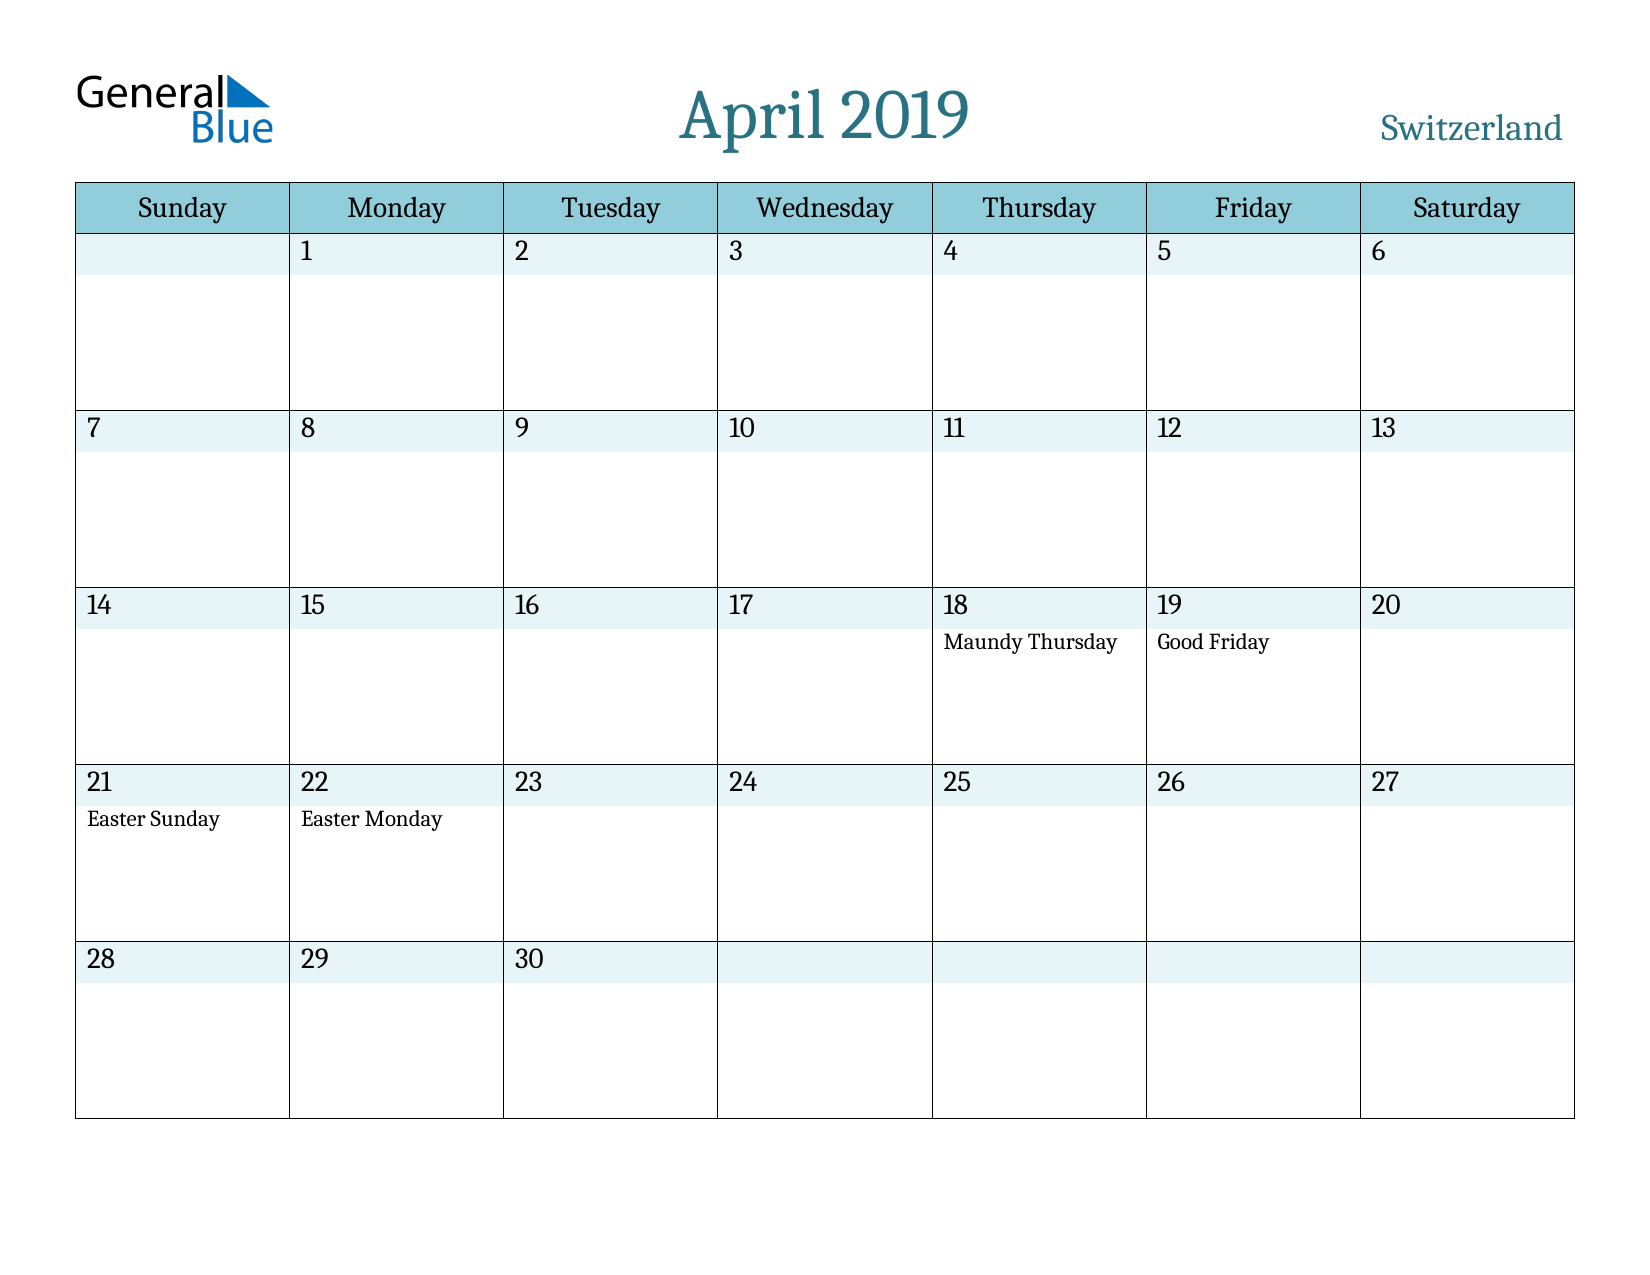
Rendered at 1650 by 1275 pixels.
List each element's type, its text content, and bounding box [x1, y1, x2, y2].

table_cell [933, 942, 1146, 983]
table_cell [290, 629, 503, 764]
table_cell Tuesday [504, 183, 717, 233]
table_header [76, 75, 503, 182]
table_cell [76, 234, 289, 275]
table_cell [933, 983, 1146, 1118]
table_cell [933, 452, 1146, 587]
table_cell [1361, 942, 1574, 983]
table_cell Good Friday [1147, 629, 1360, 764]
table_cell [504, 629, 717, 764]
table_cell 8 [290, 411, 503, 452]
table_cell Monday [290, 183, 503, 233]
table_cell [76, 275, 289, 410]
table_cell [504, 806, 717, 941]
table_cell Saturday [1361, 183, 1574, 233]
table_cell [718, 983, 932, 1118]
table_cell Thursday [933, 183, 1146, 233]
table_cell [1361, 629, 1574, 764]
table_cell 1 [290, 234, 503, 275]
table_cell [1361, 275, 1574, 410]
table_cell [504, 452, 717, 587]
table_cell 25 [933, 765, 1146, 806]
table_cell 9 [504, 411, 717, 452]
table_cell 26 [1147, 765, 1360, 806]
table_header Switzerland [1146, 75, 1574, 182]
table_cell [504, 275, 717, 410]
table_cell 11 [933, 411, 1146, 452]
table_cell [1147, 983, 1360, 1118]
table_cell 27 [1361, 765, 1574, 806]
table_cell [76, 452, 289, 587]
table_cell [718, 275, 932, 410]
table_cell [290, 452, 503, 587]
table_cell [504, 983, 717, 1118]
table_cell 18 [933, 588, 1146, 629]
table_cell Easter Sunday [76, 806, 289, 941]
table_cell Easter Monday [290, 806, 503, 941]
table_cell 21 [76, 765, 289, 806]
table_cell 7 [76, 411, 289, 452]
table_cell Friday [1147, 183, 1360, 233]
table_cell [1147, 275, 1360, 410]
table_cell 10 [718, 411, 932, 452]
table_cell 4 [933, 234, 1146, 275]
table_cell [76, 983, 289, 1118]
table_cell 20 [1361, 588, 1574, 629]
table_cell 3 [718, 234, 932, 275]
table_cell 28 [76, 942, 289, 983]
table_cell 15 [290, 588, 503, 629]
table_cell 17 [718, 588, 932, 629]
table_cell [718, 452, 932, 587]
table_cell [718, 806, 932, 941]
table_cell 6 [1361, 234, 1574, 275]
table_cell Maundy Thursday [933, 629, 1146, 764]
table_cell 23 [504, 765, 717, 806]
table_cell [76, 629, 289, 764]
table_cell 13 [1361, 411, 1574, 452]
table_cell [1147, 806, 1360, 941]
table_cell [1361, 452, 1574, 587]
picture [77, 75, 273, 143]
table_cell [933, 806, 1146, 941]
table_cell 14 [76, 588, 289, 629]
table_cell [1361, 983, 1574, 1118]
table_cell [1147, 942, 1360, 983]
table_cell 30 [504, 942, 717, 983]
table_cell 24 [718, 765, 932, 806]
table_cell Sunday [76, 183, 289, 233]
table_cell [290, 275, 503, 410]
table_cell 19 [1147, 588, 1360, 629]
table_cell 29 [290, 942, 503, 983]
table_cell 22 [290, 765, 503, 806]
table_cell [1361, 806, 1574, 941]
table_cell [933, 275, 1146, 410]
table_cell [718, 629, 932, 764]
table_header April 2019 [504, 75, 1146, 182]
table_cell 5 [1147, 234, 1360, 275]
table_cell 16 [504, 588, 717, 629]
table_cell [718, 942, 932, 983]
table_cell [1147, 452, 1360, 587]
table_cell Wednesday [718, 183, 932, 233]
table_cell 12 [1147, 411, 1360, 452]
table_cell [290, 983, 503, 1118]
table_cell 2 [504, 234, 717, 275]
